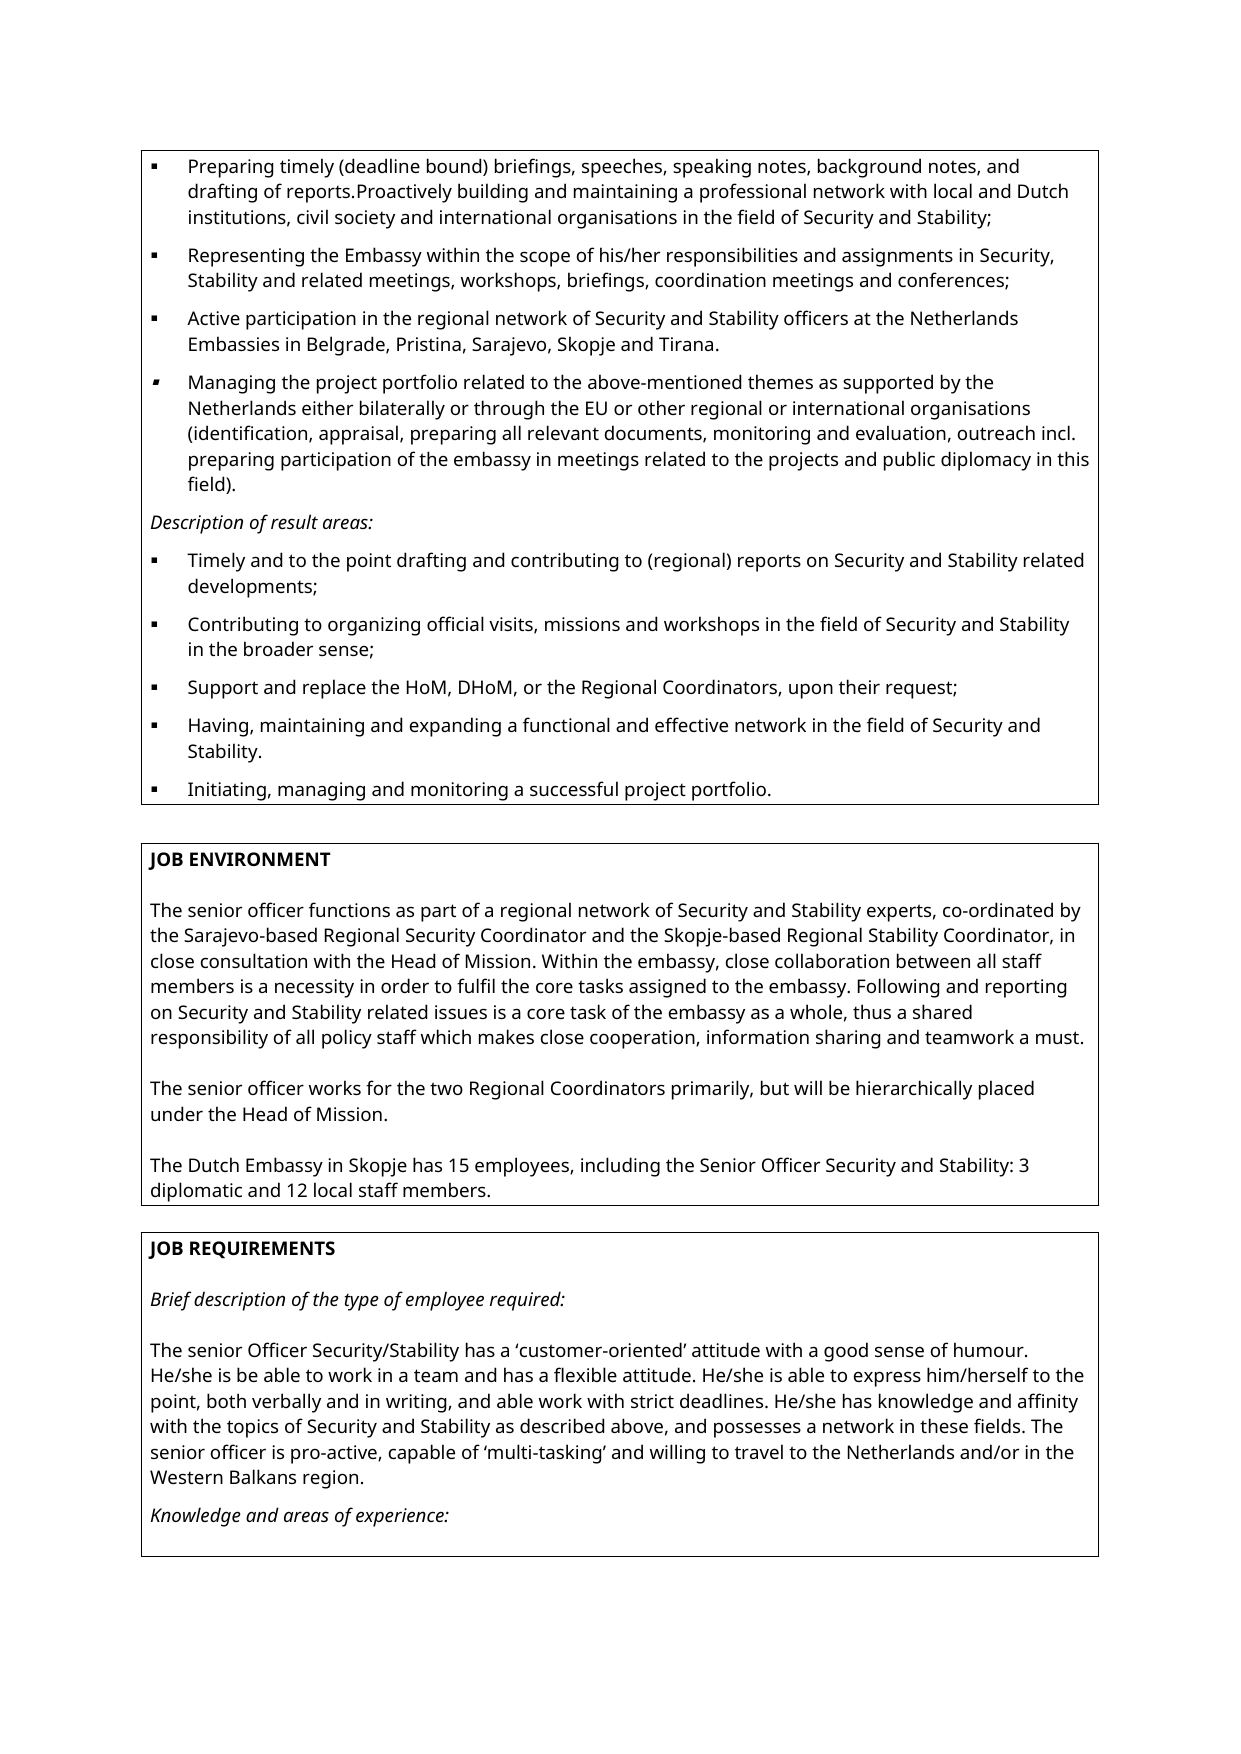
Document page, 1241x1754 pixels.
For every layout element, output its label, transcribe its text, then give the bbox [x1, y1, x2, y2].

list Active participation in the regional network of Security and Stability officers at the Netherlands Embassies in Belgrade, Pristina, Sarajevo, Skopje and Tirana. [142, 303, 1098, 357]
list Timely and to the point drafting and contributing to (regional) reports on Security and Stability related developments; [142, 544, 1098, 598]
list Contributing to organizing official visits, missions and workshops in the field of Security and Stability in the broader sense; [142, 608, 1098, 662]
text The Dutch Embassy in Skopje has 15 employees, including the Senior Officer Security and Stability: 3 diplomatic and 12 local staff members. [142, 1149, 1098, 1205]
text The senior officer works for the two Regional Coordinators primarily, but will be hierarchically placed under the Head of Mission. [150, 1076, 1090, 1127]
list Preparing timely (deadline bound) briefings, speeches, speaking notes, background notes, and drafting of reports.Proactively building and maintaining a professional network with local and Dutch institutions, civil society and international organisations in the field of Security and Stability; [142, 151, 1098, 230]
list Initiating, managing and monitoring a successful project portfolio. [142, 773, 1098, 804]
list Having, maintaining and expanding a functional and effective network in the field of Security and Stability. [142, 709, 1098, 763]
text Description of result areas: [142, 506, 1098, 535]
text Brief description of the type of employee required: [150, 1286, 1090, 1311]
list Support and replace the HoM, DHoM, or the Regional Coordinators, upon their request; [142, 671, 1098, 700]
list Managing the project portfolio related to the above-mentioned themes as supported by the Netherlands either bilaterally or through the EU or other regional or international organisations (identification, appraisal, preparing all relevant documents, monitoring and evaluation, outreach incl. preparing participation of the embassy in meetings related to the projects and public diplomacy in this field). [142, 366, 1098, 497]
text JOB REQUIREMENTS [142, 1233, 1098, 1260]
text Knowledge and areas of experience: [142, 1499, 1098, 1528]
text The senior Officer Security/Stability has a ‘customer-oriented’ attitude with a good sense of humour. He/she is be able to work in a team and has a flexible attitude. He/she is able to express him/herself to the point, both verbally and in writing, and able work with strict deadlines. He/she has knowledge and affinity with the topics of Security and Stability as described above, and possesses a network in these fields. The senior officer is pro-active, capable of ‘multi-tasking’ and willing to travel to the Netherlands and/or in the Western Balkans region. [150, 1337, 1090, 1490]
text JOB ENVIRONMENT [142, 844, 1098, 871]
text The senior officer functions as part of a regional network of Security and Stability experts, co-ordinated by the Sarajevo-based Regional Security Coordinator and the Skopje-based Regional Stability Coordinator, in close consultation with the Head of Mission. Within the embassy, close collaboration between all staff members is a necessity in order to fulfil the core tasks assigned to the embassy. Following and reporting on Security and Stability related issues is a core task of the embassy as a whole, thus a shared responsibility of all policy staff which makes close cooperation, information sharing and teamwork a must. [150, 897, 1090, 1050]
list Representing the Embassy within the scope of his/her responsibilities and assignments in Security, Stability and related meetings, workshops, briefings, coordination meetings and conferences; [142, 239, 1098, 293]
